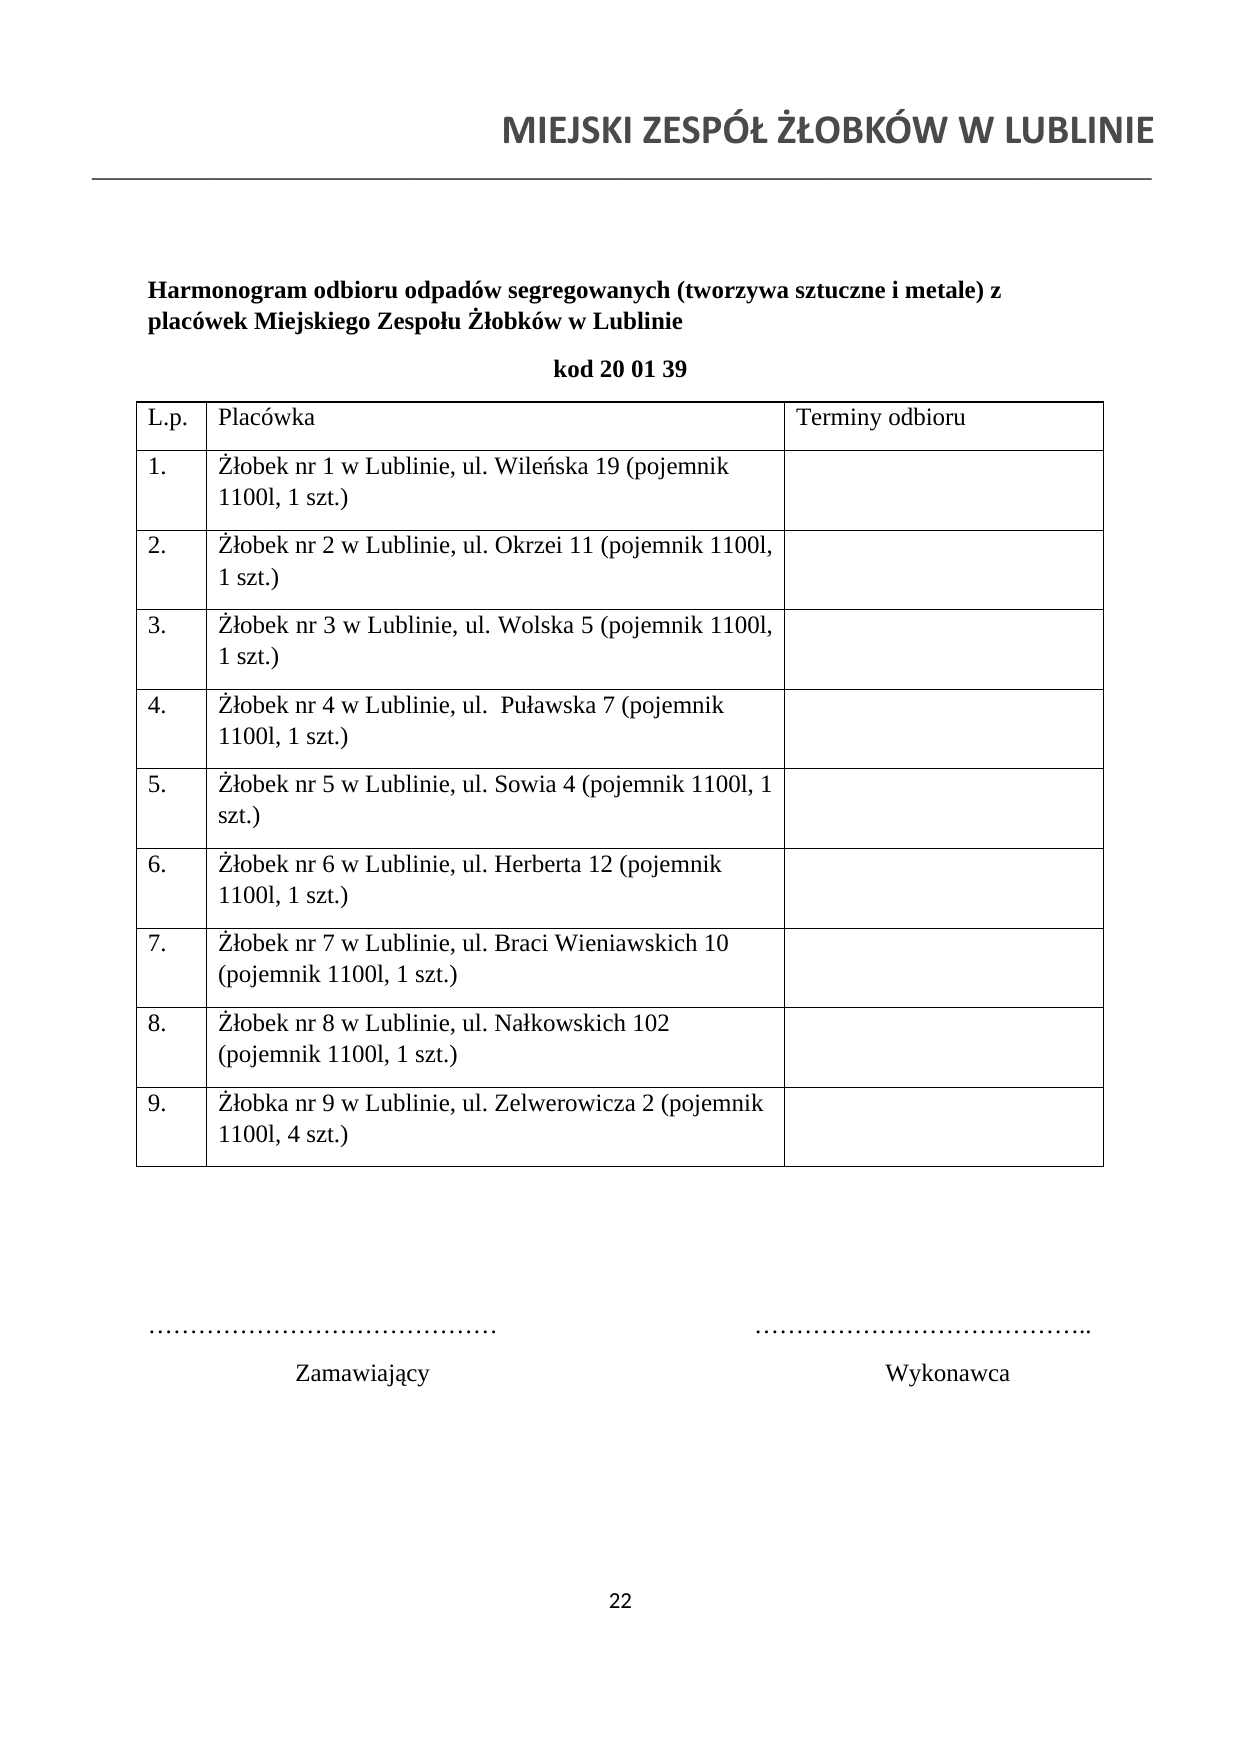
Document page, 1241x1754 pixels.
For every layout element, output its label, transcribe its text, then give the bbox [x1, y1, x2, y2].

table_cell 5. [137, 769, 206, 848]
table_cell Żłobek nr 6 w Lublinie, ul. Herberta 12 (pojemnik 1100l, 1 szt.) [207, 849, 784, 927]
table_header Terminy odbioru [785, 403, 1103, 450]
table_cell [785, 531, 1103, 609]
table_cell 7. [137, 929, 206, 1007]
table_cell 4. [137, 690, 206, 768]
table_cell Żłobek nr 1 w Lublinie, ul. Wileńska 19 (pojemnik 1100l, 1 szt.) [207, 451, 784, 529]
text Harmonogram odbioru odpadów segregowanych (tworzywa sztuczne i metale) z placówek Miejskiego Zespołu Żłobków w Lublinie [148, 275, 1093, 335]
table_cell [785, 690, 1103, 768]
table_cell [785, 1008, 1103, 1087]
text kod 20 01 39 [148, 354, 1093, 382]
table_cell 1. [137, 451, 206, 529]
text …………………………………… ………………………………….. [148, 1310, 1093, 1339]
table_header Placówka [207, 403, 784, 450]
table_cell Żłobek nr 5 w Lublinie, ul. Sowia 4 (pojemnik 1100l, 1 szt.) [207, 769, 784, 848]
table_cell [785, 1088, 1103, 1166]
table_cell 8. [137, 1008, 206, 1087]
table_cell Żłobek nr 2 w Lublinie, ul. Okrzei 11 (pojemnik 1100l, 1 szt.) [207, 531, 784, 609]
table_cell [785, 769, 1103, 848]
table_cell Żłobek nr 7 w Lublinie, ul. Braci Wieniawskich 10 (pojemnik 1100l, 1 szt.) [207, 929, 784, 1007]
text Zamawiający Wykonawca [221, 1358, 1093, 1387]
table_cell Żłobek nr 3 w Lublinie, ul. Wolska 5 (pojemnik 1100l, 1 szt.) [207, 610, 784, 689]
table_cell 2. [137, 531, 206, 609]
table_cell Żłobek nr 8 w Lublinie, ul. Nałkowskich 102 (pojemnik 1100l, 1 szt.) [207, 1008, 784, 1087]
table_cell Żłobek nr 4 w Lublinie, ul. Puławska 7 (pojemnik 1100l, 1 szt.) [207, 690, 784, 768]
table_cell [785, 929, 1103, 1007]
table_cell [785, 610, 1103, 689]
table_cell 6. [137, 849, 206, 927]
table_cell [785, 849, 1103, 927]
table_cell [785, 451, 1103, 529]
table_cell 3. [137, 610, 206, 689]
table_header L.p. [137, 403, 206, 450]
table_cell Żłobka nr 9 w Lublinie, ul. Zelwerowicza 2 (pojemnik 1100l, 4 szt.) [207, 1088, 784, 1166]
table_cell 9. [137, 1088, 206, 1166]
picture [3, 0, 1239, 203]
